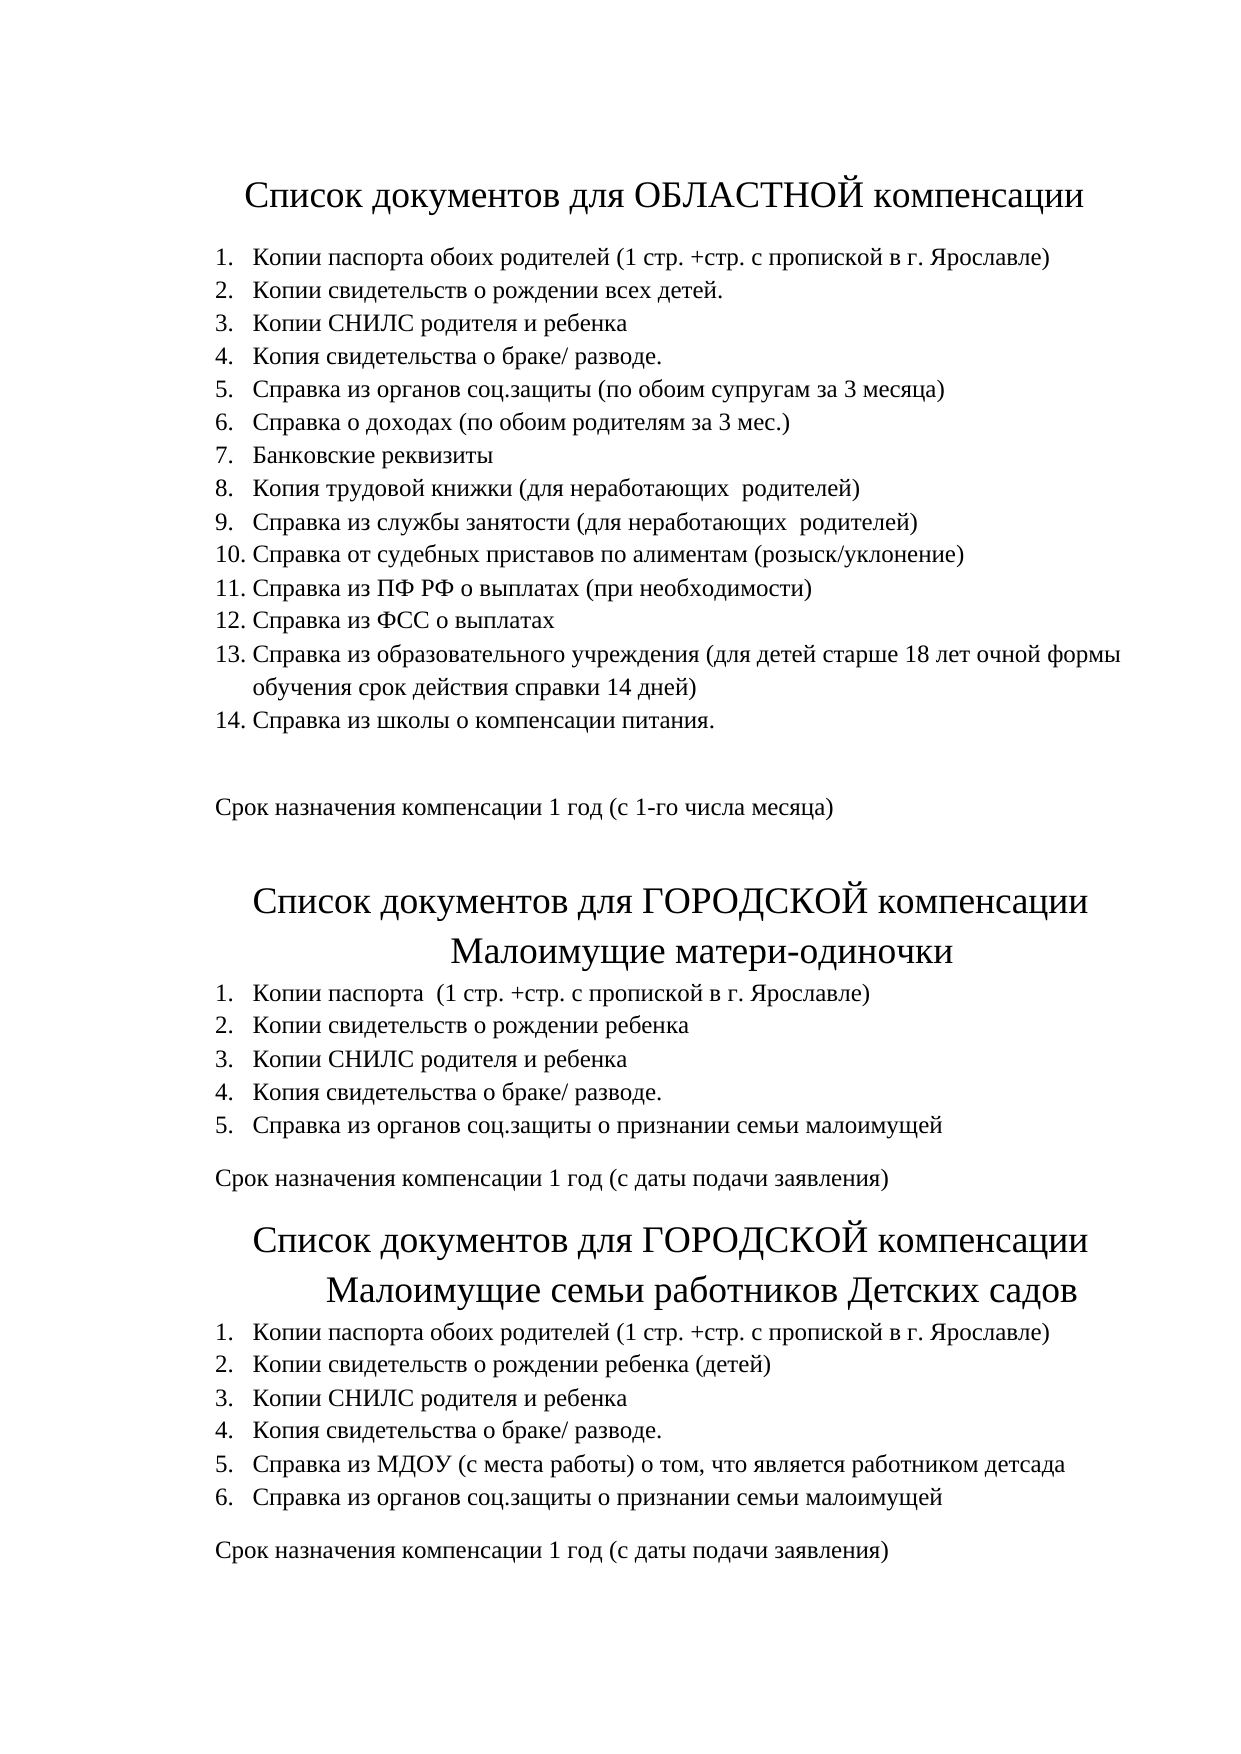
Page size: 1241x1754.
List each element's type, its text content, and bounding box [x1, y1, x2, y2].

list Малоимущие матери-одиночки [252, 928, 1152, 971]
list Копии свидетельств о рождении ребенка [215, 1011, 1152, 1039]
list Справка из органов соц.защиты о признании семьи малоимущей [215, 1110, 1152, 1138]
list Копии паспорта обоих родителей (1 стр. +стр. с пропиской в г. Ярославле) [215, 242, 1152, 271]
list Копии СНИЛС родителя и ребенка [215, 1044, 1152, 1072]
list Копии паспорта (1 стр. +стр. с пропиской в г. Ярославле) [215, 978, 1152, 1006]
list Копия свидетельства о браке/ разводе. [215, 1077, 1152, 1105]
list Справка о доходах (по обоим родителям за 3 мес.) [215, 407, 1152, 436]
list Копия свидетельства о браке/ разводе. [215, 1416, 1152, 1444]
list Копии свидетельств о рождении всех детей. [215, 275, 1152, 304]
list Справка от судебных приставов по алиментам (розыск/уклонение) [215, 539, 1152, 568]
text Срок назначения компенсации 1 год (с даты подачи заявления) [215, 1536, 1152, 1564]
list Копии СНИЛС родителя и ребенка [215, 308, 1152, 337]
list Справка из школы о компенсации питания. [215, 705, 1152, 733]
list Справка из образовательного учреждения (для детей старше 18 лет очной формы обучения срок действия справки 14 дней) [215, 639, 1152, 700]
list Копии СНИЛС родителя и ребенка [215, 1383, 1152, 1411]
text Срок назначения компенсации 1 год (с 1-го числа месяца) [215, 792, 1152, 820]
list Справка из МДОУ (с места работы) о том, что является работником детсада [215, 1449, 1152, 1477]
list Банковские реквизиты [215, 441, 1152, 469]
list Справка из ФСС о выплатах [215, 606, 1152, 634]
text Срок назначения компенсации 1 год (с даты подачи заявления) [215, 1163, 1152, 1192]
list Справка из органов соц.защиты (по обоим супругам за 3 месяца) [215, 374, 1152, 403]
list Справка из органов соц.защиты о признании семьи малоимущей [215, 1482, 1152, 1510]
list Копии паспорта обоих родителей (1 стр. +стр. с пропиской в г. Ярославле) [215, 1317, 1152, 1345]
list Список документов для ГОРОДСКОЙ компенсации [252, 878, 1152, 922]
list Копия трудовой книжки (для неработающих родителей) [215, 473, 1152, 502]
list Список документов для ГОРОДСКОЙ компенсации [252, 1217, 1152, 1261]
list Копии свидетельств о рождении ребенка (детей) [215, 1349, 1152, 1378]
list Справка из службы занятости (для неработающих родителей) [215, 507, 1152, 535]
list Малоимущие семьи работников Детских садов [252, 1267, 1152, 1310]
list Копия свидетельства о браке/ разводе. [215, 341, 1152, 370]
text Список документов для ОБЛАСТНОЙ компенсации [177, 172, 1152, 215]
list Справка из ПФ РФ о выплатах (при необходимости) [215, 573, 1152, 601]
